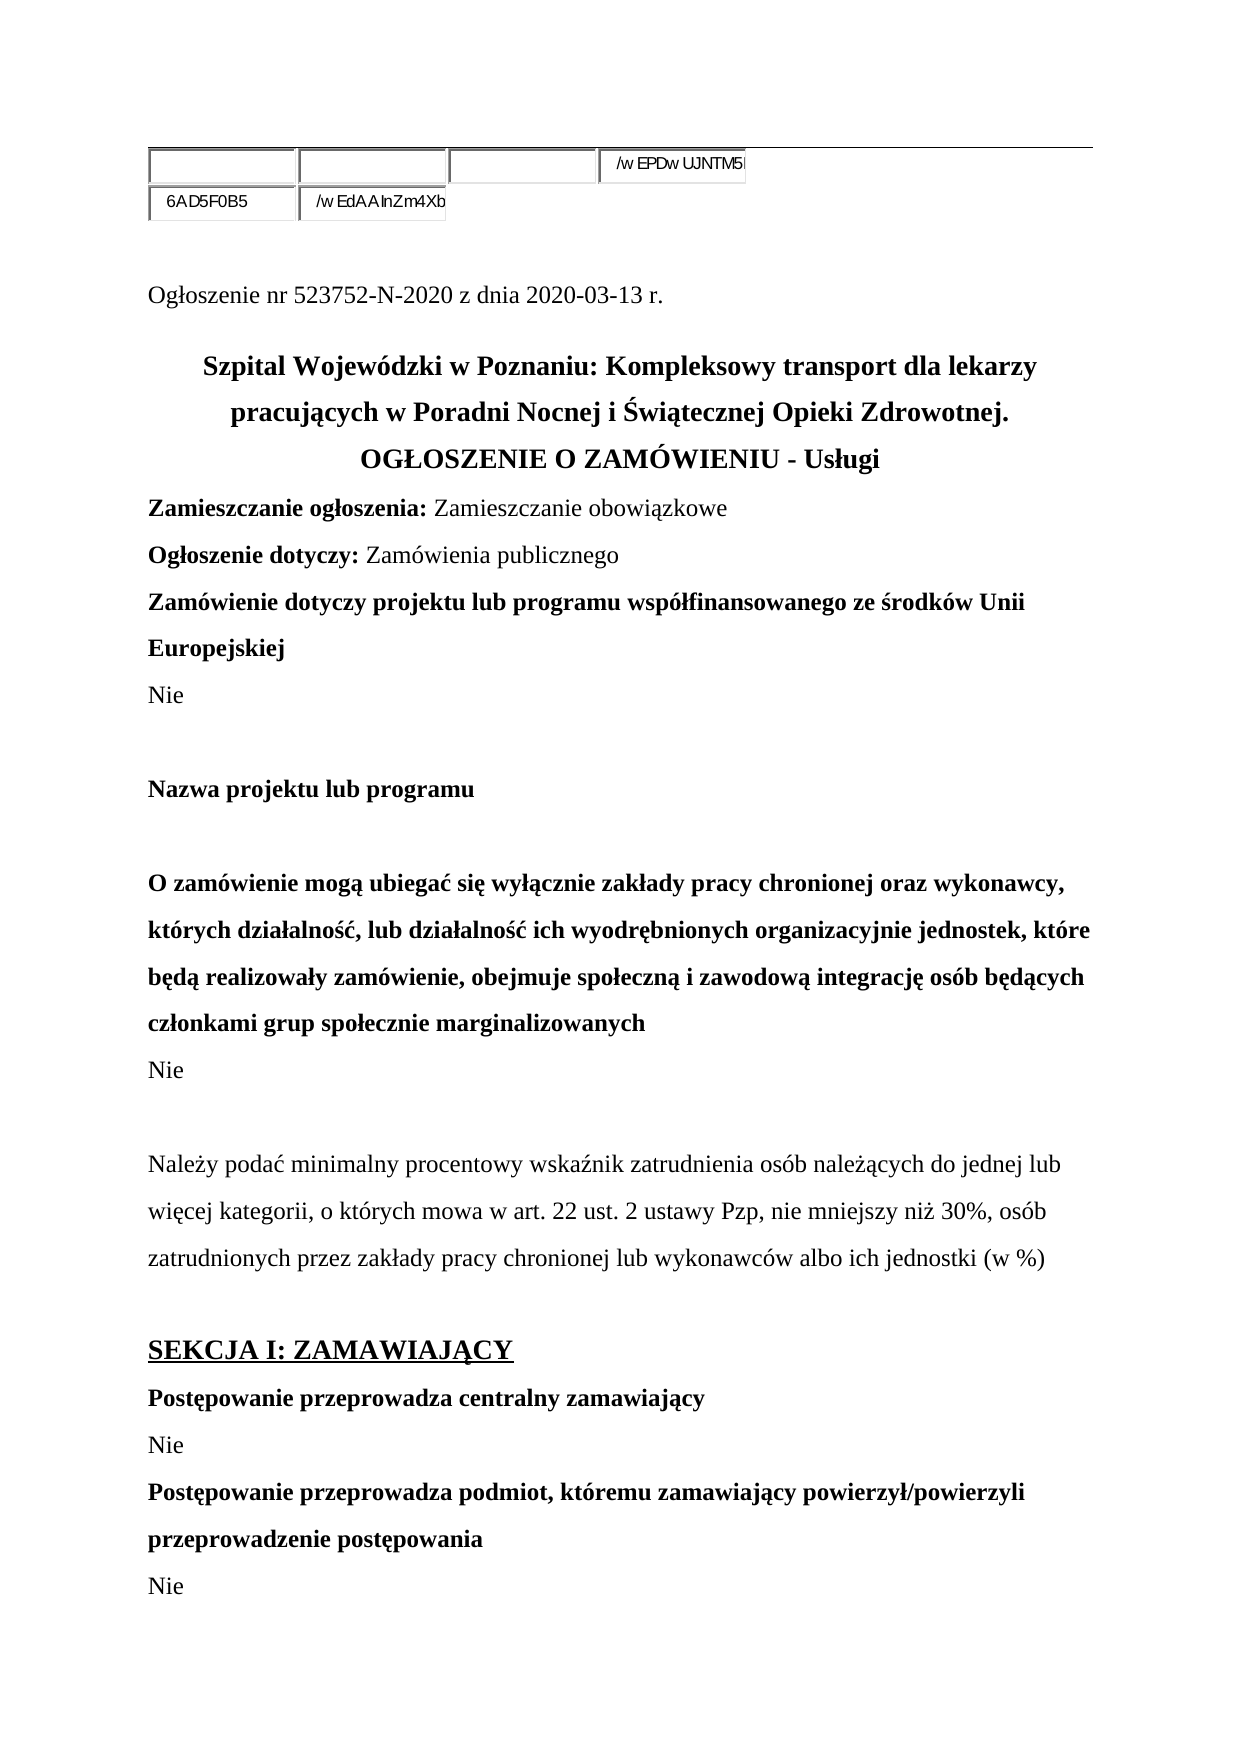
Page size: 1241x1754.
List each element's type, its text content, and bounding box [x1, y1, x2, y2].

text Postępowanie przeprowadza podmiot, któremu zamawiający powierzył/powierzyli przeprowadzenie postępowania [148, 1459, 1093, 1553]
text Nie [148, 1553, 1093, 1600]
text O zamówienie mogą ubiegać się wyłącznie zakłady pracy chronionej oraz wykonawcy, których działalność, lub działalność ich wyodrębnionych organizacyjnie jednostek, które będą realizowały zamówienie, obejmuje społeczną i zawodową integrację osób będących członkami grup społecznie marginalizowanych [148, 850, 1093, 1037]
text SEKCJA I: ZAMAWIAJĄCY [148, 1318, 1093, 1365]
text Nazwa projektu lub programu [148, 709, 1093, 850]
text Zamówienie dotyczy projektu lub programu współfinansowanego ze środków Unii Europejskiej [148, 568, 1093, 662]
text Nie [148, 662, 1093, 709]
text Ogłoszenie nr 523752-N-2020 z dnia 2020-03-13 r. [148, 223, 1093, 309]
text Postępowanie przeprowadza centralny zamawiający [148, 1365, 1093, 1412]
text Należy podać minimalny procentowy wskaźnik zatrudnienia osób należących do jednej lub więcej kategorii, o których mowa w art. 22 ust. 2 ustawy Pzp, nie mniejszy niż 30%, osób zatrudnionych przez zakłady pracy chronionej lub wykonawców albo ich jednostki (w %) [148, 1084, 1093, 1318]
text Ogłoszenie dotyczy: Zamówienia publicznego [148, 522, 1093, 568]
text Nie [148, 1037, 1093, 1084]
text Szpital Wojewódzki w Poznaniu: Kompleksowy transport dla lekarzy pracujących w Poradni Nocnej i Świątecznej Opieki Zdrowotnej. OGŁOSZENIE O ZAMÓWIENIU - Usługi [148, 334, 1093, 475]
text Nie [148, 1412, 1093, 1459]
text Zamieszczanie ogłoszenia: Zamieszczanie obowiązkowe [148, 475, 1093, 522]
